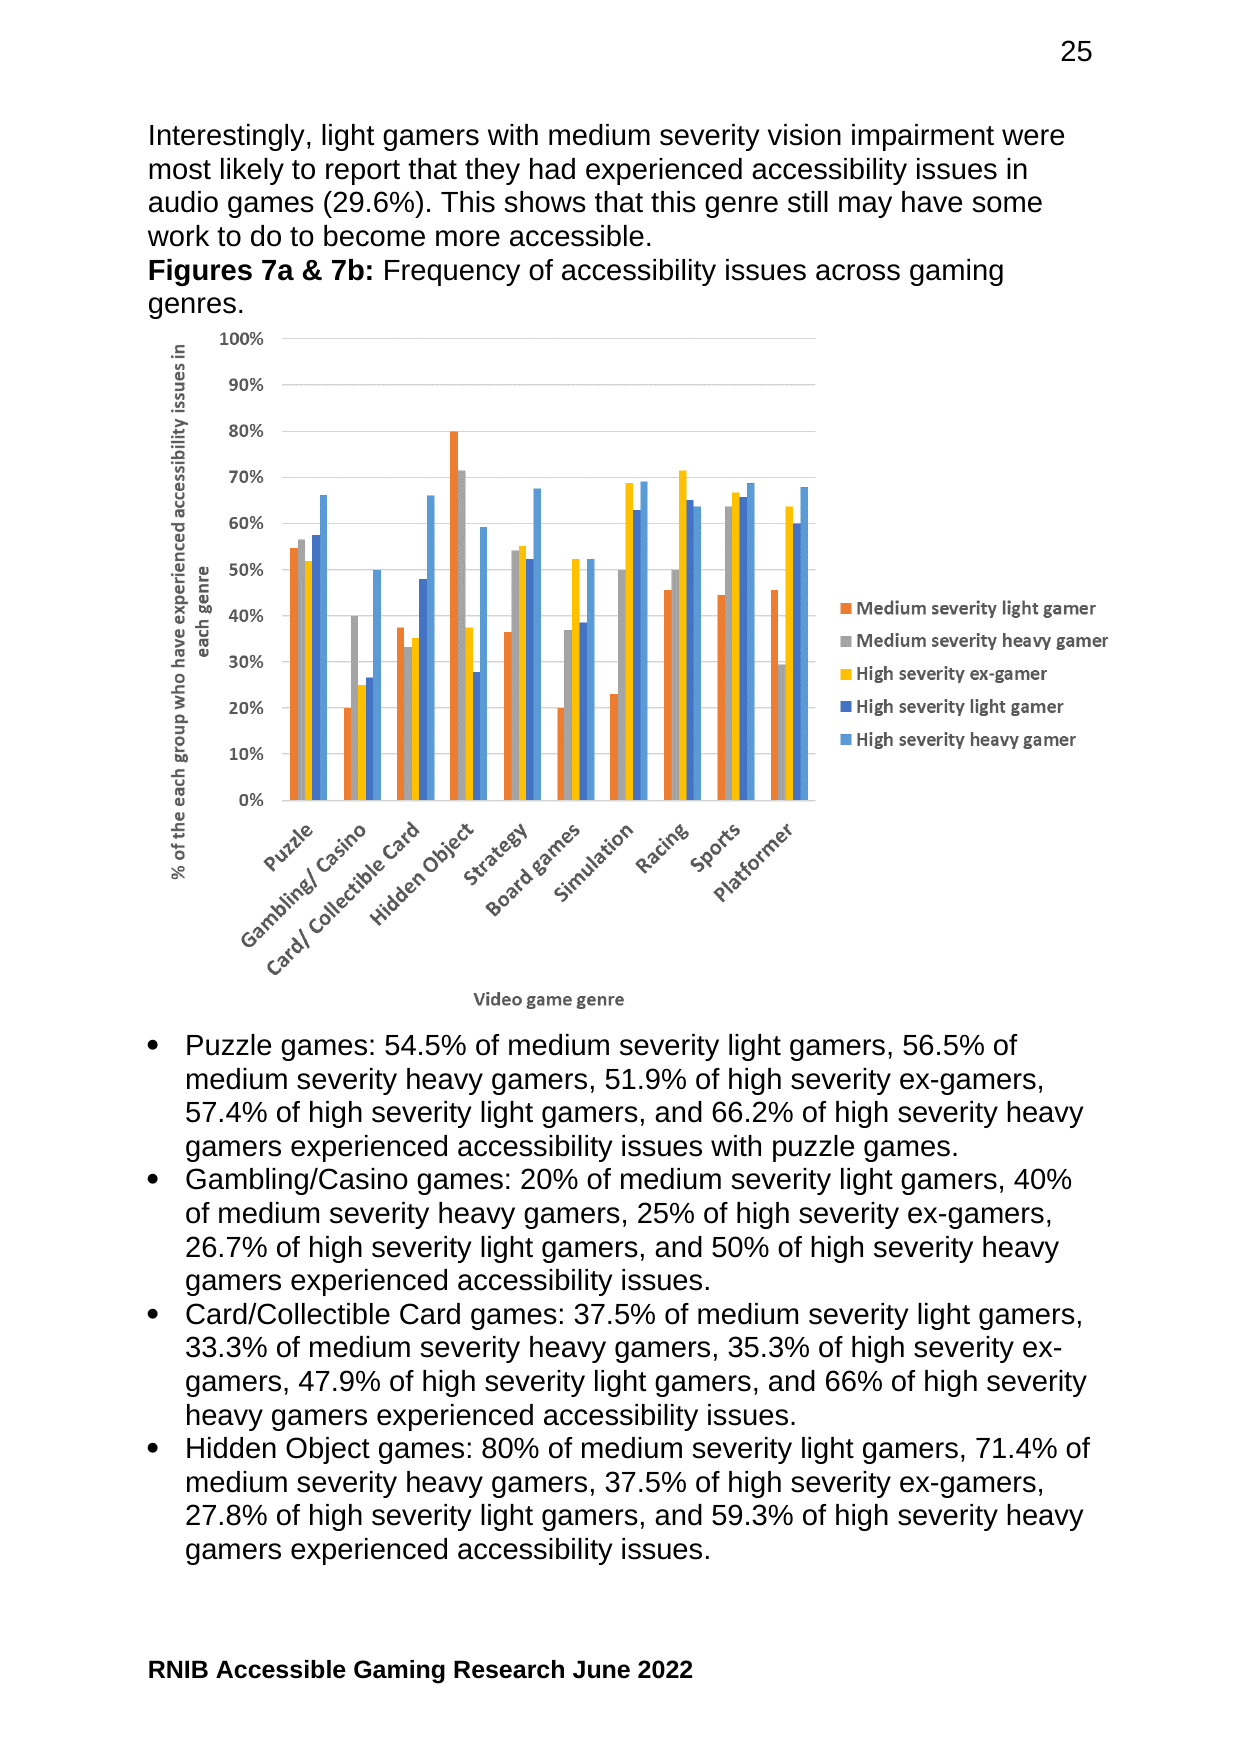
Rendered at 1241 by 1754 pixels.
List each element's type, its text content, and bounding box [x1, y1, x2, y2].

list Hidden Object games: 80% of medium severity light gamers, 71.4% of medium severity heavy gamers, 37.5% of high severity ex-gamers, 27.8% of high severity light gamers, and 59.3% of high severity heavy gamers experienced accessibility issues. [148, 1431, 1092, 1565]
picture [147, 319, 1123, 1028]
text Figures 7a & 7b: Frequency of accessibility issues across gaming genres. [148, 252, 1092, 319]
list Gambling/Casino games: 20% of medium severity light gamers, 40% of medium severity heavy gamers, 25% of high severity ex-gamers, 26.7% of high severity light gamers, and 50% of high severity heavy gamers experienced accessibility issues. [148, 1162, 1092, 1297]
list Puzzle games: 54.5% of medium severity light gamers, 56.5% of medium severity heavy gamers, 51.9% of high severity ex-gamers, 57.4% of high severity light gamers, and 66.2% of high severity heavy gamers experienced accessibility issues with puzzle games. [148, 1028, 1092, 1162]
list Card/Collectible Card games: 37.5% of medium severity light gamers, 33.3% of medium severity heavy gamers, 35.3% of high severity ex-gamers, 47.9% of high severity light gamers, and 66% of high severity heavy gamers experienced accessibility issues. [148, 1297, 1092, 1431]
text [148, 118, 1092, 252]
